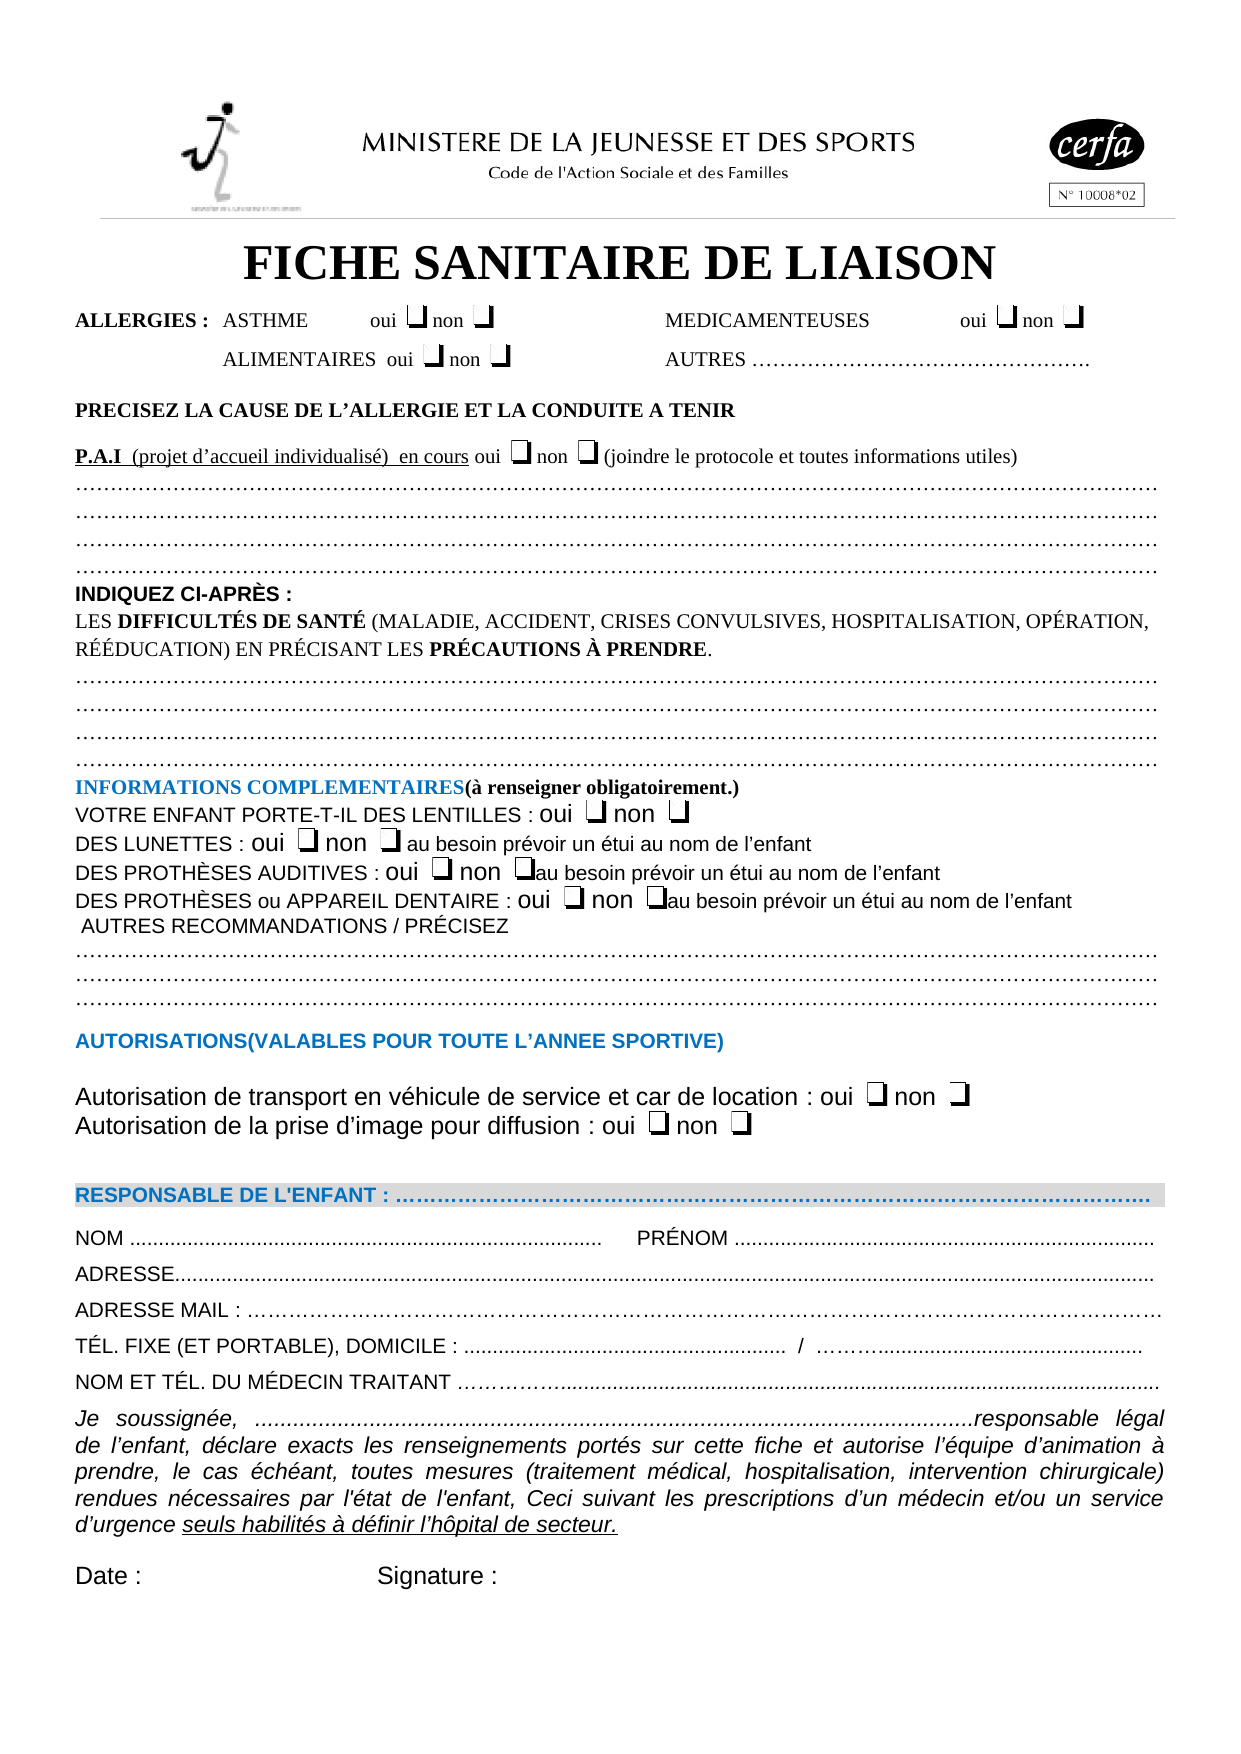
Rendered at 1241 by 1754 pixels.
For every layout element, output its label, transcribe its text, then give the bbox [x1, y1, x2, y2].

text ………………………………………………………………………………………………………………………………………………………………………………………………………………………………………………………………………………………………………………………………………………………………………………………………………………………………………………………………………………………………………………………………………………………………………… [75, 471, 1165, 578]
picture [490, 344, 511, 367]
picture [647, 886, 668, 909]
text VOTRE ENFANT PORTE-T-IL DES LENTILLES : oui non [75, 799, 1165, 828]
text ADRESSE MAIL : …………………………………………………………………………………………………………………… TÉL. FIXE (ET PORTABLE), DOMICILE : ........................................................ / ……….............................................. NOM ET TÉL. DU MÉDECIN TRAITANT ……………........................................................................................................ [75, 1298, 1165, 1393]
picture [515, 857, 536, 880]
picture [1063, 305, 1084, 328]
picture [997, 305, 1018, 328]
text Autorisation de transport en véhicule de service et car de location : oui non [75, 1082, 1165, 1111]
text INFORMATIONS COMPLEMENTAIRES(à renseigner obligatoirement.) [75, 775, 1165, 799]
text Autorisation de la prise d’image pour diffusion : oui non [75, 1111, 1165, 1139]
text P.A.I (projet d’accueil individualisé) en cours oui non (joindre le protocole et toutes informations utiles) [75, 441, 1165, 468]
text PRECISEZ LA CAUSE DE L’ALLERGIE ET LA CONDUITE A TENIR [75, 397, 1165, 422]
picture [950, 1082, 970, 1106]
text AUTRES RECOMMANDATIONS / PRÉCISEZ [75, 914, 1165, 938]
picture [586, 800, 607, 823]
picture [731, 1111, 752, 1135]
picture [669, 800, 689, 823]
picture [298, 828, 319, 852]
text INDIQUEZ CI-APRÈS : [75, 582, 1165, 606]
picture [423, 344, 444, 367]
picture [649, 1111, 669, 1135]
picture [407, 305, 428, 328]
text ALLERGIES : ASTHME oui non MEDICAMENTEUSES oui non [75, 305, 1165, 332]
text Date : Signature : [75, 1561, 1165, 1590]
text Je soussignée, .................................................................................................................responsable légal de l’enfant, déclare exacts les renseignements portés sur cette fiche et autorise l’équipe d’animation à prendre, le cas échéant, toutes mesures (traitement médical, hospitalisation, intervention chirurgicale) rendues nécessaires par l'état de l'enfant, Ceci suivant les prescriptions d’un médecin et/ou un service d’urgence seuls habilités à définir l’hôpital de secteur. [75, 1405, 1165, 1537]
text ……………………………………………………………………………………………………………………………………………………………………………………………………………………………………………………………………………………………………………………………………………………………………………………………………………………………… [75, 938, 1165, 1010]
text ………………………………………………………………………………………………………………………………………………………………………………………………………………………………………………………………………………………………………………………………………………………………………………………………………………………………………………………………………………………………………………………………………………………………………… [75, 664, 1165, 771]
picture [432, 857, 453, 880]
picture [511, 440, 532, 464]
picture [867, 1082, 888, 1106]
picture [564, 886, 585, 909]
text DES PROTHÈSES ou APPAREIL DENTAIRE : oui non au besoin prévoir un étui au nom de l’enfant [75, 885, 1165, 914]
picture [473, 305, 494, 328]
text RESPONSABLE DE L'ENFANT : ………………………………………………………………………………………………. [75, 1183, 1165, 1207]
picture [578, 440, 599, 464]
text ALIMENTAIRES oui non AUTRES …………………………………………. [75, 344, 1165, 371]
picture [61, 81, 1193, 219]
text LES DIFFICULTÉS DE SANTÉ (MALADIE, ACCIDENT, CRISES CONVULSIVES, HOSPITALISATION, OPÉRATION, RÉÉDUCATION) EN PRÉCISANT LES PRÉCAUTIONS À PRENDRE. [75, 609, 1165, 661]
text DES LUNETTES : oui non au besoin prévoir un étui au nom de l’enfant [75, 828, 1165, 856]
text DES PROTHÈSES AUDITIVES : oui non au besoin prévoir un étui au nom de l’enfant [75, 856, 1165, 885]
text NOM .................................................................................. PRÉNOM ......................................................................... ADRESSE.......................................................................................................................................................................... [75, 1226, 1165, 1286]
text FICHE SANITAIRE DE LIAISON [75, 233, 1165, 291]
text AUTORISATIONS(VALABLES POUR TOUTE L’ANNEE SPORTIVE) [75, 1029, 1165, 1053]
picture [380, 828, 401, 852]
